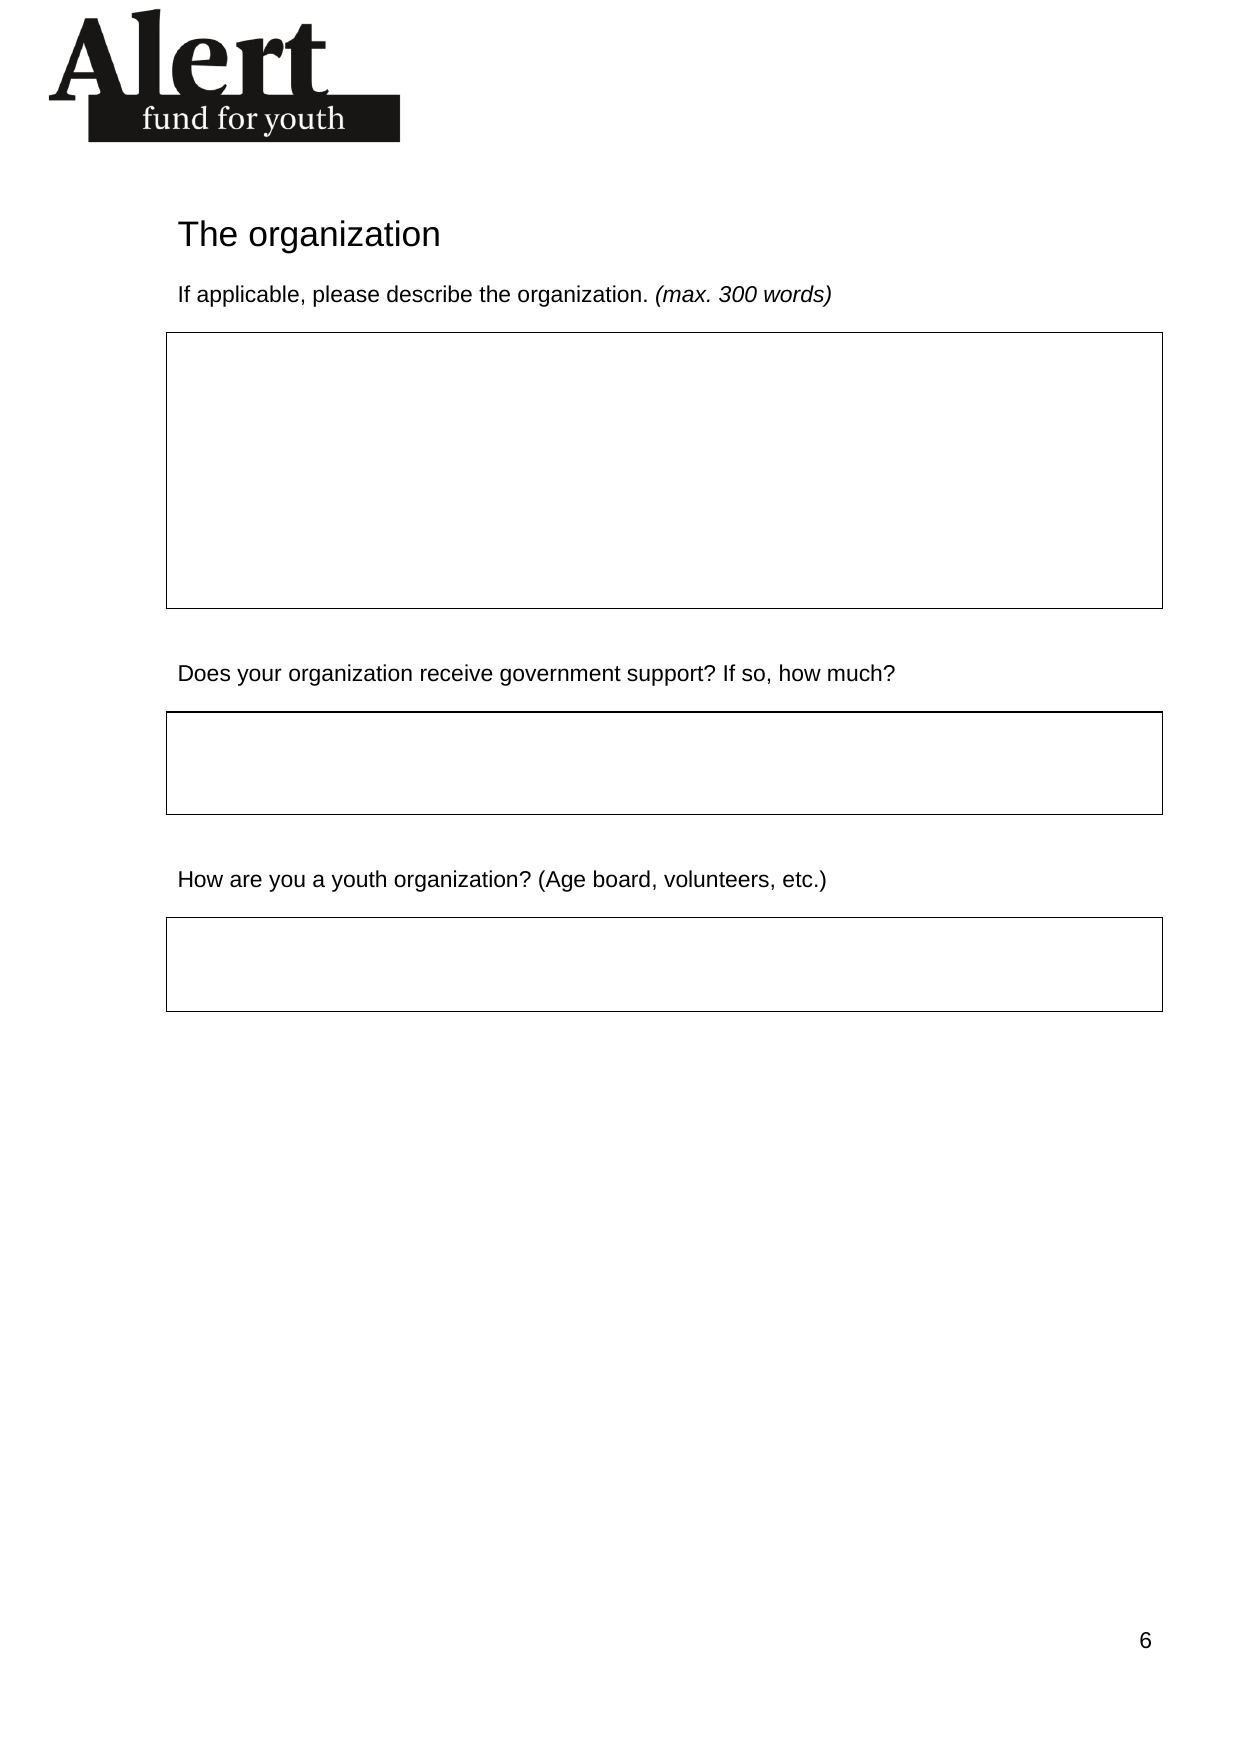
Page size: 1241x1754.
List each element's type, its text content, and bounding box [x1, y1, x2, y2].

text How are you a youth organization? (Age board, volunteers, etc.) [177, 866, 1152, 892]
text Does your organization receive government support? If so, how much? [177, 660, 1152, 687]
table_header [167, 333, 1162, 608]
text If applicable, please describe the organization. (max. 300 words) [177, 281, 1152, 307]
subtitle The organization [177, 213, 1152, 254]
picture [47, 3, 401, 155]
table_header [167, 918, 1162, 1011]
table_header [167, 713, 1162, 814]
